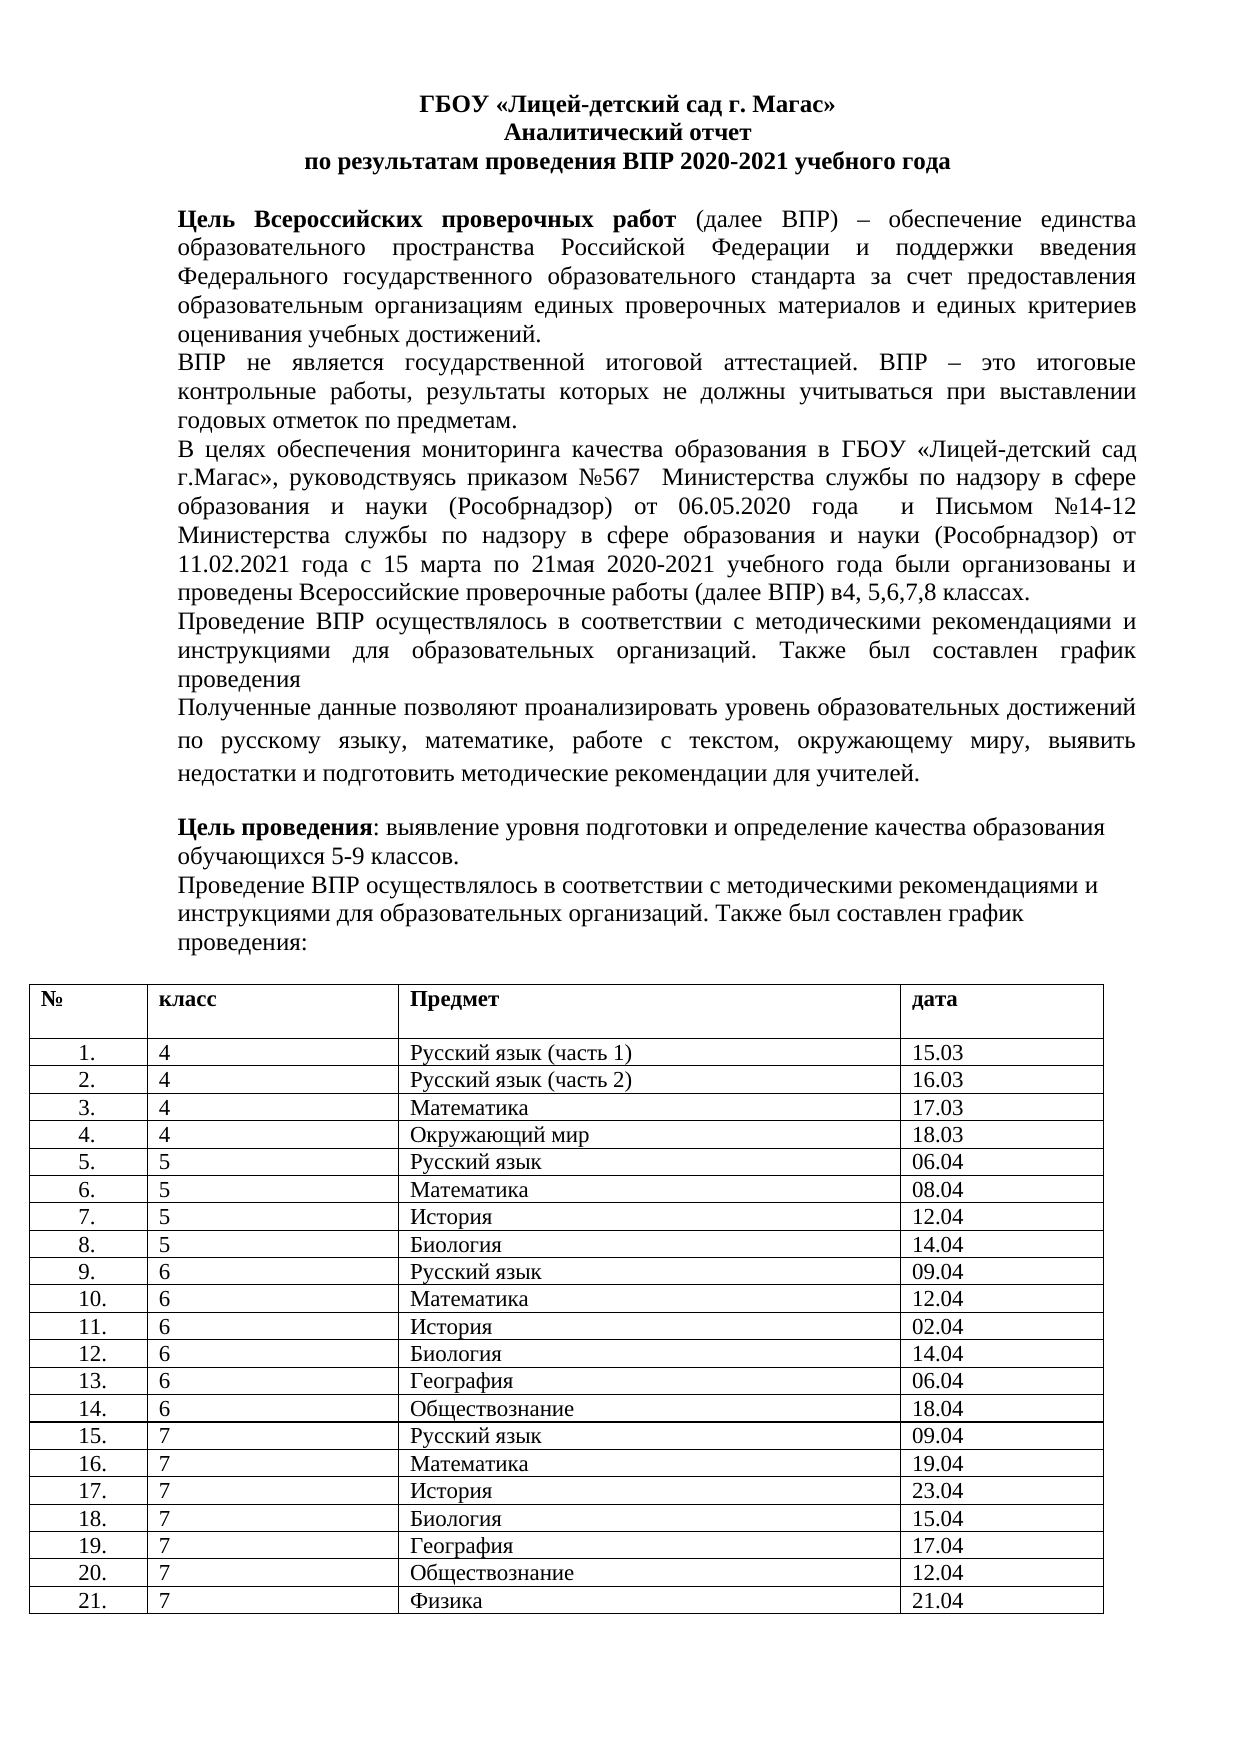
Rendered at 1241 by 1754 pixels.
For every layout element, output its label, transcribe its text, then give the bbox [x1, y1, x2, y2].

table_cell 7 [148, 1477, 398, 1503]
table_cell 4 [148, 1121, 398, 1147]
table_cell [30, 1039, 147, 1065]
table_cell 5 [148, 1176, 398, 1202]
text Аналитический отчет [118, 117, 1137, 146]
table_cell [30, 1505, 147, 1531]
table_header класс [148, 985, 398, 1038]
table_cell 7 [148, 1559, 398, 1586]
table_cell [30, 1231, 147, 1257]
table_cell 09.04 [901, 1423, 1103, 1449]
table_cell География [399, 1532, 900, 1558]
table_cell Физика [399, 1587, 900, 1613]
table_cell Биология [399, 1340, 900, 1367]
table_cell Биология [399, 1505, 900, 1531]
table_cell Математика [399, 1285, 900, 1312]
table_cell 7 [148, 1450, 398, 1476]
table_cell [30, 1340, 147, 1367]
table_cell 09.04 [901, 1258, 1103, 1284]
text Полученные данные позволяют проанализировать уровень образовательных достижений по русскому языку, математике, работе с текстом, окружающему миру, выявить недостатки и подготовить методические рекомендации для учителей. [177, 692, 1137, 787]
table_cell География [399, 1368, 900, 1394]
text Цель проведения: выявление уровня подготовки и определение качества образования обучающихся 5-9 классов. [177, 812, 1137, 870]
table_cell 14.04 [901, 1340, 1103, 1367]
text Проведение ВПР осуществлялось в соответствии с методическими рекомендациями и инструкциями для образовательных организаций. Также был составлен график проведения: [177, 870, 1137, 956]
table_cell 4 [148, 1039, 398, 1065]
table_cell 5 [148, 1231, 398, 1257]
table_cell 17.03 [901, 1094, 1103, 1120]
table_cell Обществознание [399, 1395, 900, 1421]
text В целях обеспечения мониторинга качества образования в ГБОУ «Лицей-детский сад г.Магас», руководствуясь приказом №567 Министерства службы по надзору в сфере образования и науки (Рособрнадзор) от 06.05.2020 года и Письмом №14-12 Министерства службы по надзору в сфере образования и науки (Рособрнадзор) от 11.02.2021 года с 15 марта по 21мая 2020-2021 учебного года были организованы и проведены Всероссийские проверочные работы (далее ВПР) в4, 5,6,7,8 классах. [177, 434, 1137, 606]
table_header № [30, 985, 147, 1038]
text по результатам проведения ВПР 2020-2021 учебного года [118, 146, 1137, 175]
table_cell 18.04 [901, 1395, 1103, 1421]
table_cell 6 [148, 1395, 398, 1421]
table_cell 7 [148, 1423, 398, 1449]
table_cell 6 [148, 1285, 398, 1312]
table_cell Математика [399, 1094, 900, 1120]
table_cell 6 [148, 1258, 398, 1284]
table_cell [30, 1094, 147, 1120]
table_cell [30, 1395, 147, 1421]
table_cell [30, 1149, 147, 1175]
table_cell Русский язык [399, 1258, 900, 1284]
table_cell 7 [148, 1505, 398, 1531]
table_header дата [901, 985, 1103, 1038]
text Цель Всероссийских проверочных работ (далее ВПР) – обеспечение единства образовательного пространства Российской Федерации и поддержки введения Федерального государственного образовательного стандарта за счет предоставления образовательным организациям единых проверочных материалов и единых критериев оценивания учебных достижений. [177, 204, 1137, 347]
table_cell 5 [148, 1149, 398, 1175]
table_cell [30, 1532, 147, 1558]
table_cell 23.04 [901, 1477, 1103, 1503]
table_cell 4 [148, 1066, 398, 1093]
table_cell Русский язык (часть 1) [399, 1039, 900, 1065]
text ВПР не является государственной итоговой аттестацией. ВПР – это итоговые контрольные работы, результаты которых не должны учитываться при выставлении годовых отметок по предметам. [177, 347, 1137, 434]
table_cell 06.04 [901, 1149, 1103, 1175]
table_cell [30, 1066, 147, 1093]
table_cell [30, 1587, 147, 1613]
table_cell 19.04 [901, 1450, 1103, 1476]
table_cell Окружающий мир [399, 1121, 900, 1147]
table_cell [30, 1203, 147, 1229]
table_cell 02.04 [901, 1313, 1103, 1339]
table_cell Математика [399, 1176, 900, 1202]
table_cell [30, 1423, 147, 1449]
table_cell 6 [148, 1368, 398, 1394]
table_cell [30, 1450, 147, 1476]
text Проведение ВПР осуществлялось в соответствии с методическими рекомендациями и инструкциями для образовательных организаций. Также был составлен график проведения [177, 606, 1137, 692]
table_cell 15.04 [901, 1505, 1103, 1531]
table_cell Русский язык [399, 1149, 900, 1175]
table_header Предмет [399, 985, 900, 1038]
table_cell 7 [148, 1587, 398, 1613]
table_cell 08.04 [901, 1176, 1103, 1202]
table_cell Математика [399, 1450, 900, 1476]
table_cell [30, 1368, 147, 1394]
table_cell 7 [148, 1532, 398, 1558]
table_cell 12.04 [901, 1203, 1103, 1229]
table_cell 12.04 [901, 1285, 1103, 1312]
table_cell История [399, 1203, 900, 1229]
table_cell [30, 1559, 147, 1586]
table_cell [30, 1258, 147, 1284]
table_cell [30, 1176, 147, 1202]
table_cell Русский язык (часть 2) [399, 1066, 900, 1093]
table_cell [30, 1313, 147, 1339]
table_cell 17.04 [901, 1532, 1103, 1558]
table_cell 6 [148, 1340, 398, 1367]
table_cell Биология [399, 1231, 900, 1257]
table_cell История [399, 1313, 900, 1339]
table_cell 4 [148, 1094, 398, 1120]
table_cell 12.04 [901, 1559, 1103, 1586]
table_cell Русский язык [399, 1423, 900, 1449]
table_cell Обществознание [399, 1559, 900, 1586]
table_cell 16.03 [901, 1066, 1103, 1093]
table_cell 5 [148, 1203, 398, 1229]
table_cell 6 [148, 1313, 398, 1339]
table_cell 18.03 [901, 1121, 1103, 1147]
table_cell [30, 1121, 147, 1147]
table_cell 21.04 [901, 1587, 1103, 1613]
table_cell [30, 1285, 147, 1312]
table_cell 06.04 [901, 1368, 1103, 1394]
table_cell 15.03 [901, 1039, 1103, 1065]
table_cell 14.04 [901, 1231, 1103, 1257]
table_cell [30, 1477, 147, 1503]
table_cell История [399, 1477, 900, 1503]
text ГБОУ «Лицей-детский сад г. Магас» [118, 89, 1137, 117]
